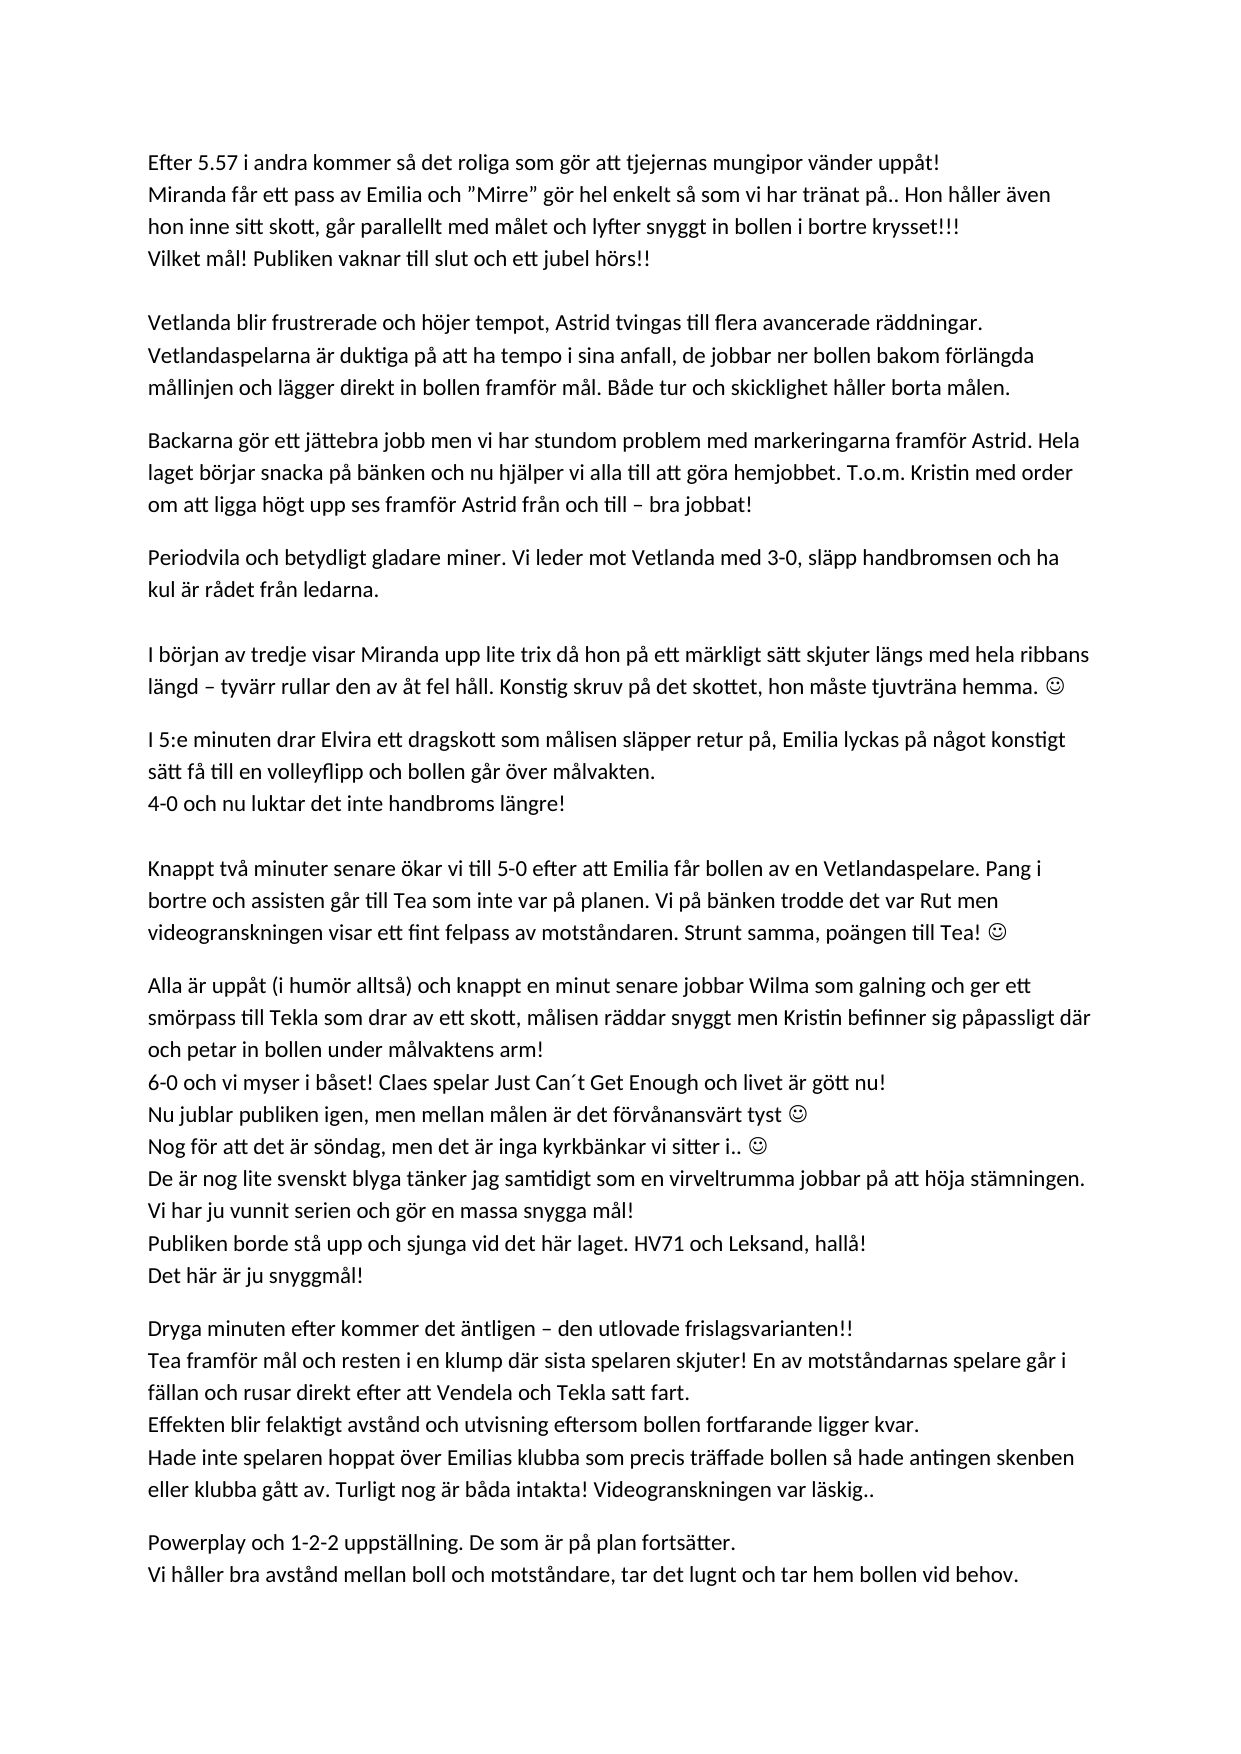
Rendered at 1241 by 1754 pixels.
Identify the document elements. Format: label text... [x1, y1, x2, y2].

text Efter 5.57 i andra kommer så det roliga som gör att tjejernas mungipor vänder uppåt! Miranda får ett pass av Emilia och ”Mirre” gör hel enkelt så som vi har tränat på.. Hon håller även hon inne sitt skott, går parallellt med målet och lyfter snyggt in bollen i bortre krysset!!! Vilket mål! Publiken vaknar till slut och ett jubel hörs!! Vetlanda blir frustrerade och höjer tempot, Astrid tvingas till flera avancerade räddningar. Vetlandaspelarna är duktiga på att ha tempo i sina anfall, de jobbar ner bollen bakom förlängda mållinjen och lägger direkt in bollen framför mål. Både tur och skicklighet håller borta målen. [148, 148, 1093, 401]
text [148, 1528, 1093, 1588]
text Backarna gör ett jättebra jobb men vi har stundom problem med markeringarna framför Astrid. Hela laget börjar snacka på bänken och nu hjälper vi alla till att göra hemjobbet. T.o.m. Kristin med order om att ligga högt upp ses framför Astrid från och till – bra jobbat! [148, 426, 1093, 518]
text Dryga minuten efter kommer det äntligen – den utlovade frislagsvarianten!! Tea framför mål och resten i en klump där sista spelaren skjuter! En av motståndarnas spelare går i fällan och rusar direkt efter att Vendela och Tekla satt fart. Effekten blir felaktigt avstånd och utvisning eftersom bollen fortfarande ligger kvar. Hade inte spelaren hoppat över Emilias klubba som precis träffade bollen så hade antingen skenben eller klubba gått av. Turligt nog är båda intakta! Videogranskningen var läskig.. [148, 1314, 1093, 1503]
text Periodvila och betydligt gladare miner. Vi leder mot Vetlanda med 3-0, släpp handbromsen och ha kul är rådet från ledarna. I början av tredje visar Miranda upp lite trix då hon på ett märkligt sätt skjuter längs med hela ribbans längd – tyvärr rullar den av åt fel håll. Konstig skruv på det skottet, hon måste tjuvträna hemma. [148, 543, 1093, 700]
text I 5:e minuten drar Elvira ett dragskott som målisen släpper retur på, Emilia lyckas på något konstigt sätt få till en volleyflipp och bollen går över målvakten. 4-0 och nu luktar det inte handbroms längre! Knappt två minuter senare ökar vi till 5-0 efter att Emilia får bollen av en Vetlandaspelare. Pang i bortre och assisten går till Tea som inte var på planen. Vi på bänken trodde det var Rut men videogranskningen visar ett fint felpass av motståndaren. Strunt samma, poängen till Tea! [148, 725, 1093, 946]
text Alla är uppåt (i humör alltså) och knappt en minut senare jobbar Wilma som galning och ger ett smörpass till Tekla som drar av ett skott, målisen räddar snyggt men Kristin befinner sig påpassligt där och petar in bollen under målvaktens arm! 6-0 och vi myser i båset! Claes spelar Just Can´t Get Enough och livet är gött nu! Nu jublar publiken igen, men mellan målen är det förvånansvärt tyst Nog för att det är söndag, men det är inga kyrkbänkar vi sitter i.. De är nog lite svenskt blyga tänker jag samtidigt som en virveltrumma jobbar på att höja stämningen. Vi har ju vunnit serien och gör en massa snygga mål! Publiken borde stå upp och sjunga vid det här laget. HV71 och Leksand, hallå! Det här är ju snyggmål! [148, 971, 1093, 1289]
